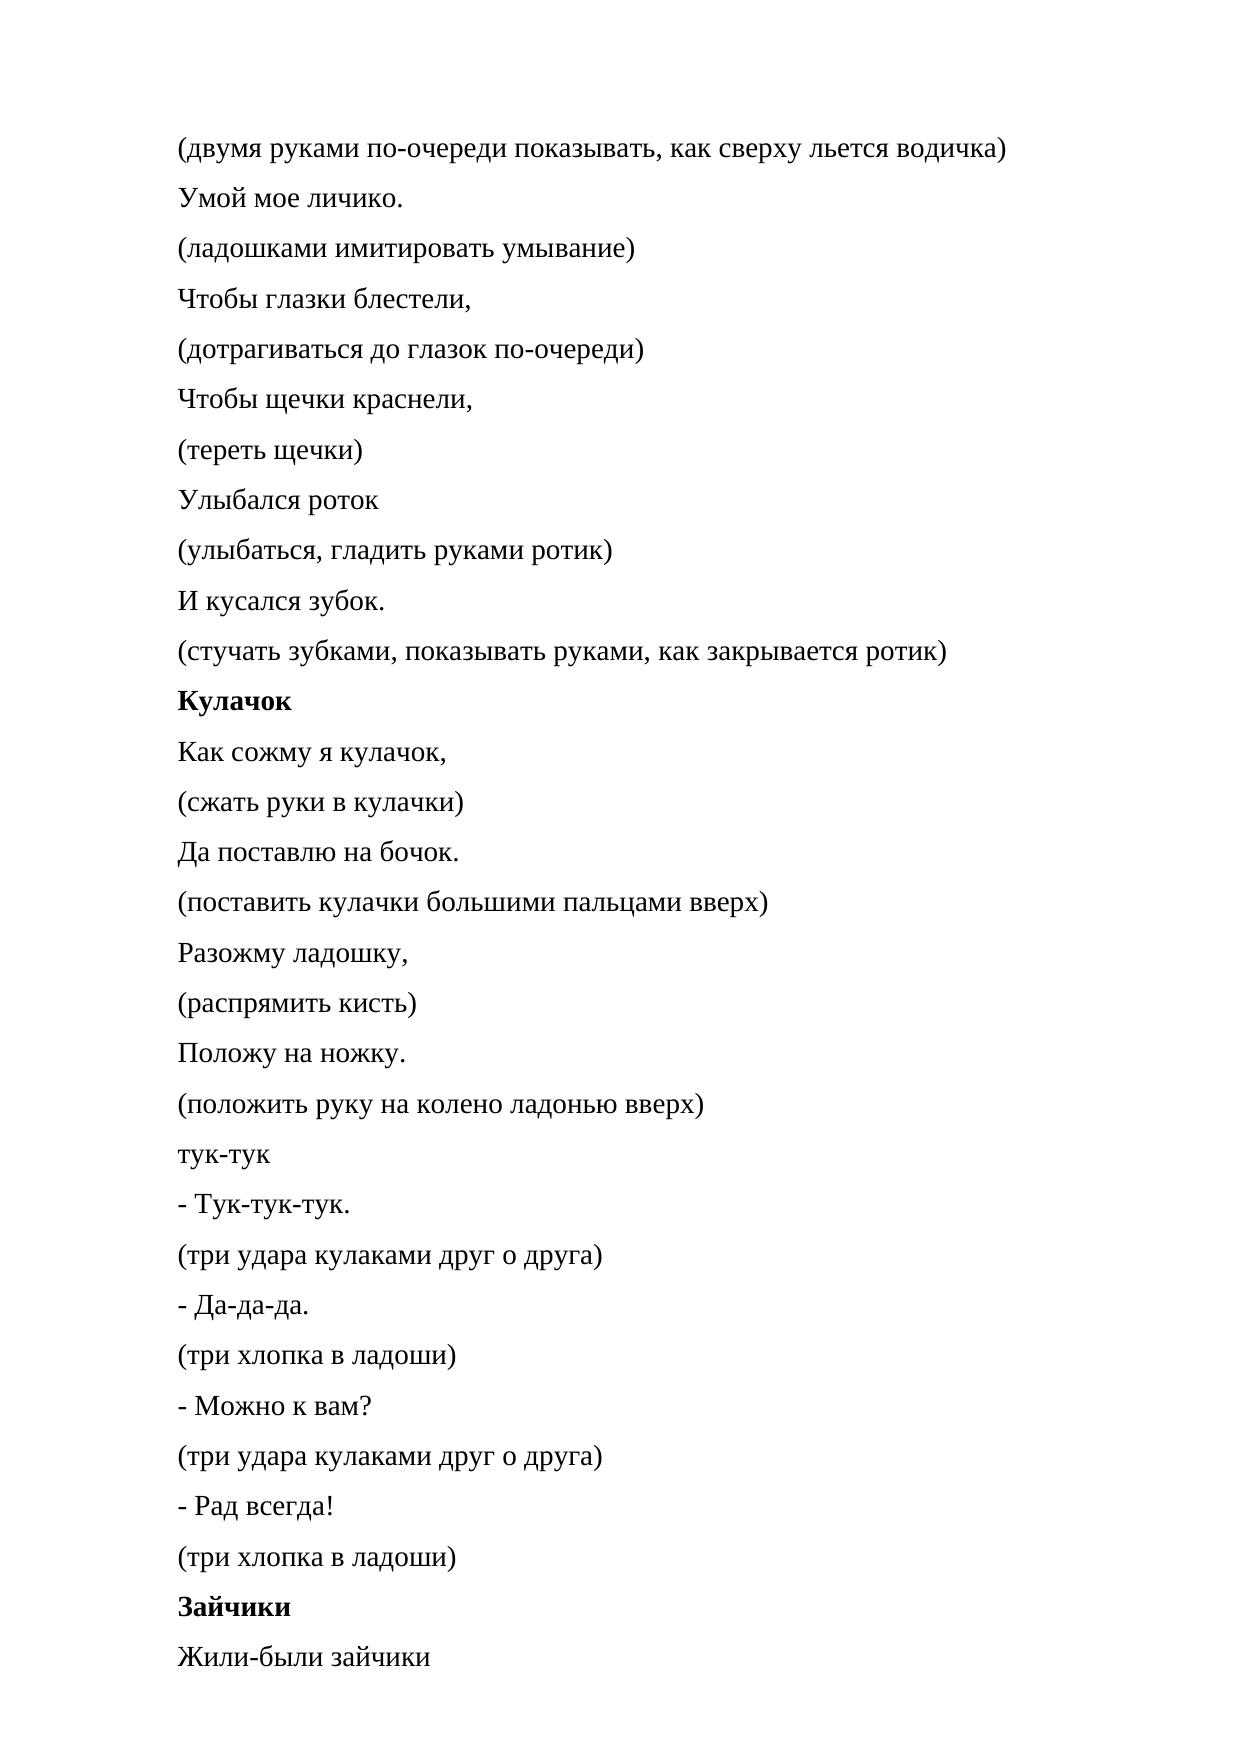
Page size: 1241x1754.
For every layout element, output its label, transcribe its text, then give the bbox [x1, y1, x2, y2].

text (дотрагиваться до глазок по-очереди) [133, 331, 1167, 365]
text - Рад всегда! [133, 1488, 1167, 1522]
text (ладошками имитировать умывание) [133, 231, 1167, 264]
text Кулачок [133, 683, 1167, 717]
text (положить руку на колено ладонью вверх) [133, 1086, 1167, 1119]
text - Можно к вам? [133, 1388, 1167, 1421]
text (три хлопка в ладоши) [133, 1539, 1167, 1572]
text - Да-да-да. [133, 1287, 1167, 1321]
text И кусался зубок. [133, 583, 1167, 616]
text Зайчики [133, 1589, 1167, 1622]
text Улыбался роток [133, 482, 1167, 516]
text Да поставлю на бочок. [133, 834, 1167, 868]
text Разожму ладошку, [133, 935, 1167, 968]
text Умой мое личико. [133, 180, 1167, 214]
text (двумя руками по-очереди показывать, как сверху льется водичка) [133, 130, 1167, 163]
text - Тук-тук-тук. [133, 1186, 1167, 1220]
text (поставить кулачки большими пальцами вверх) [133, 884, 1167, 918]
text Чтобы щечки краснели, [133, 381, 1167, 415]
text (улыбаться, гладить руками ротик) [133, 532, 1167, 566]
text (сжать руки в кулачки) [133, 784, 1167, 817]
text Жили-были зайчики [133, 1639, 1167, 1673]
text (распрямить кисть) [133, 985, 1167, 1019]
text Чтобы глазки блестели, [133, 281, 1167, 314]
text (три удара кулаками друг о друга) [133, 1237, 1167, 1270]
text (стучать зубками, показывать руками, как закрывается ротик) [133, 633, 1167, 667]
text (три удара кулаками друг о друга) [133, 1438, 1167, 1472]
text (тереть щечки) [133, 432, 1167, 465]
text тук-тук [133, 1136, 1167, 1170]
text Положу на ножку. [133, 1036, 1167, 1069]
text (три хлопка в ладоши) [133, 1337, 1167, 1371]
text Как сожму я кулачок, [133, 734, 1167, 767]
